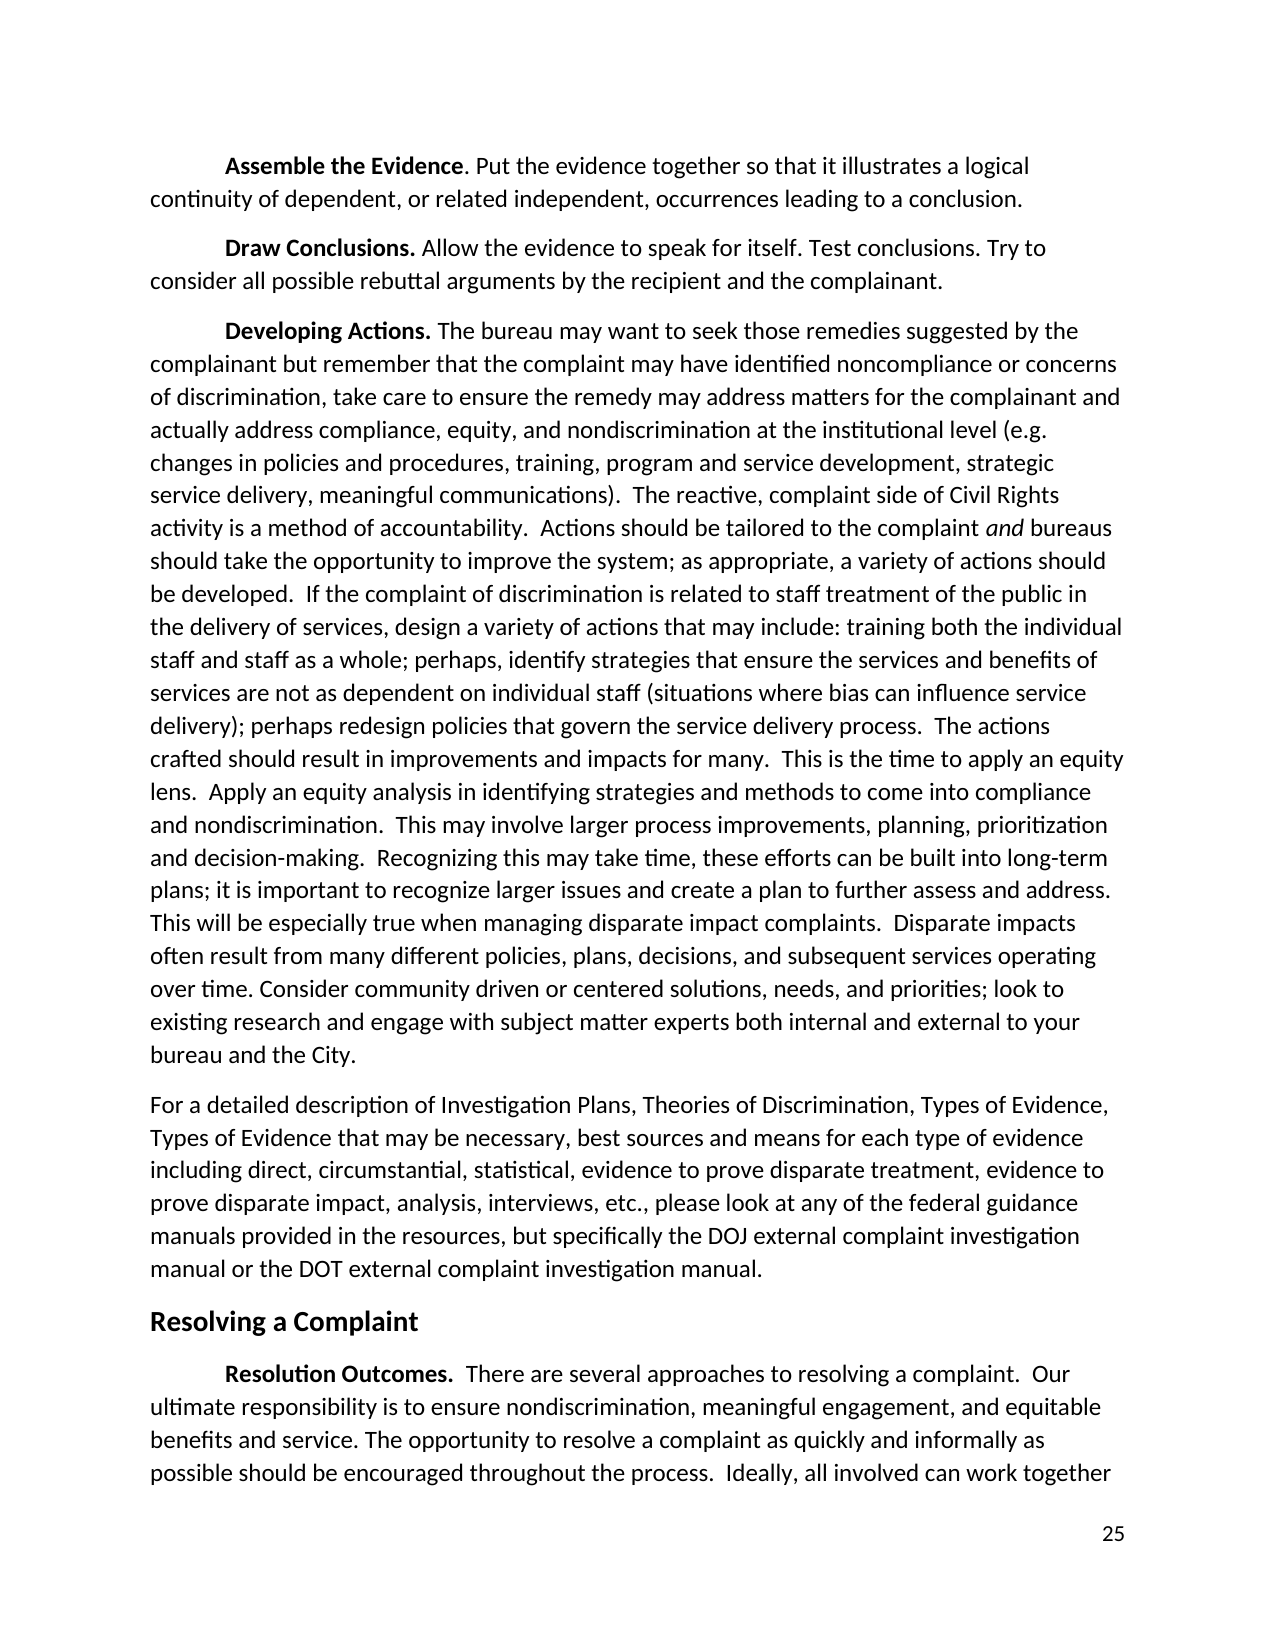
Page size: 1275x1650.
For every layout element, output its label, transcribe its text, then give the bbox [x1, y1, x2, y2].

text Resolving a Complaint [150, 1303, 1125, 1338]
text For a detailed description of Investigation Plans, Theories of Discrimination, Types of Evidence, Types of Evidence that may be necessary, best sources and means for each type of evidence including direct, circumstantial, statistical, evidence to prove disparate treatment, evidence to prove disparate impact, analysis, interviews, etc., please look at any of the federal guidance manuals provided in the resources, but specifically the DOJ external complaint investigation manual or the DOT external complaint investigation manual. [150, 1089, 1125, 1284]
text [150, 1358, 1125, 1487]
text Assemble the Evidence. Put the evidence together so that it illustrates a logical continuity of dependent, or related independent, occurrences leading to a conclusion. [150, 150, 1125, 213]
text Draw Conclusions. Allow the evidence to speak for itself. Test conclusions. Try to consider all possible rebuttal arguments by the recipient and the complainant. [150, 232, 1125, 296]
text Developing Actions. The bureau may want to seek those remedies suggested by the complainant but remember that the complaint may have identified noncompliance or concerns of discrimination, take care to ensure the remedy may address matters for the complainant and actually address compliance, equity, and nondiscrimination at the institutional level (e.g. changes in policies and procedures, training, program and service development, strategic service delivery, meaningful communications). The reactive, complaint side of Civil Rights activity is a method of accountability. Actions should be tailored to the complaint and bureaus should take the opportunity to improve the system; as appropriate, a variety of actions should be developed. If the complaint of discrimination is related to staff treatment of the public in the delivery of services, design a variety of actions that may include: training both the individual staff and staff as a whole; perhaps, identify strategies that ensure the services and benefits of services are not as dependent on individual staff (situations where bias can influence service delivery); perhaps redesign policies that govern the service delivery process. The actions crafted should result in improvements and impacts for many. This is the time to apply an equity lens. Apply an equity analysis in identifying strategies and methods to come into compliance and nondiscrimination. This may involve larger process improvements, planning, prioritization and decision-making. Recognizing this may take time, these efforts can be built into long-term plans; it is important to recognize larger issues and create a plan to further assess and address. This will be especially true when managing disparate impact complaints. Disparate impacts often result from many different policies, plans, decisions, and subsequent services operating over time. Consider community driven or centered solutions, needs, and priorities; look to existing research and engage with subject matter experts both internal and external to your bureau and the City. [150, 315, 1125, 1070]
